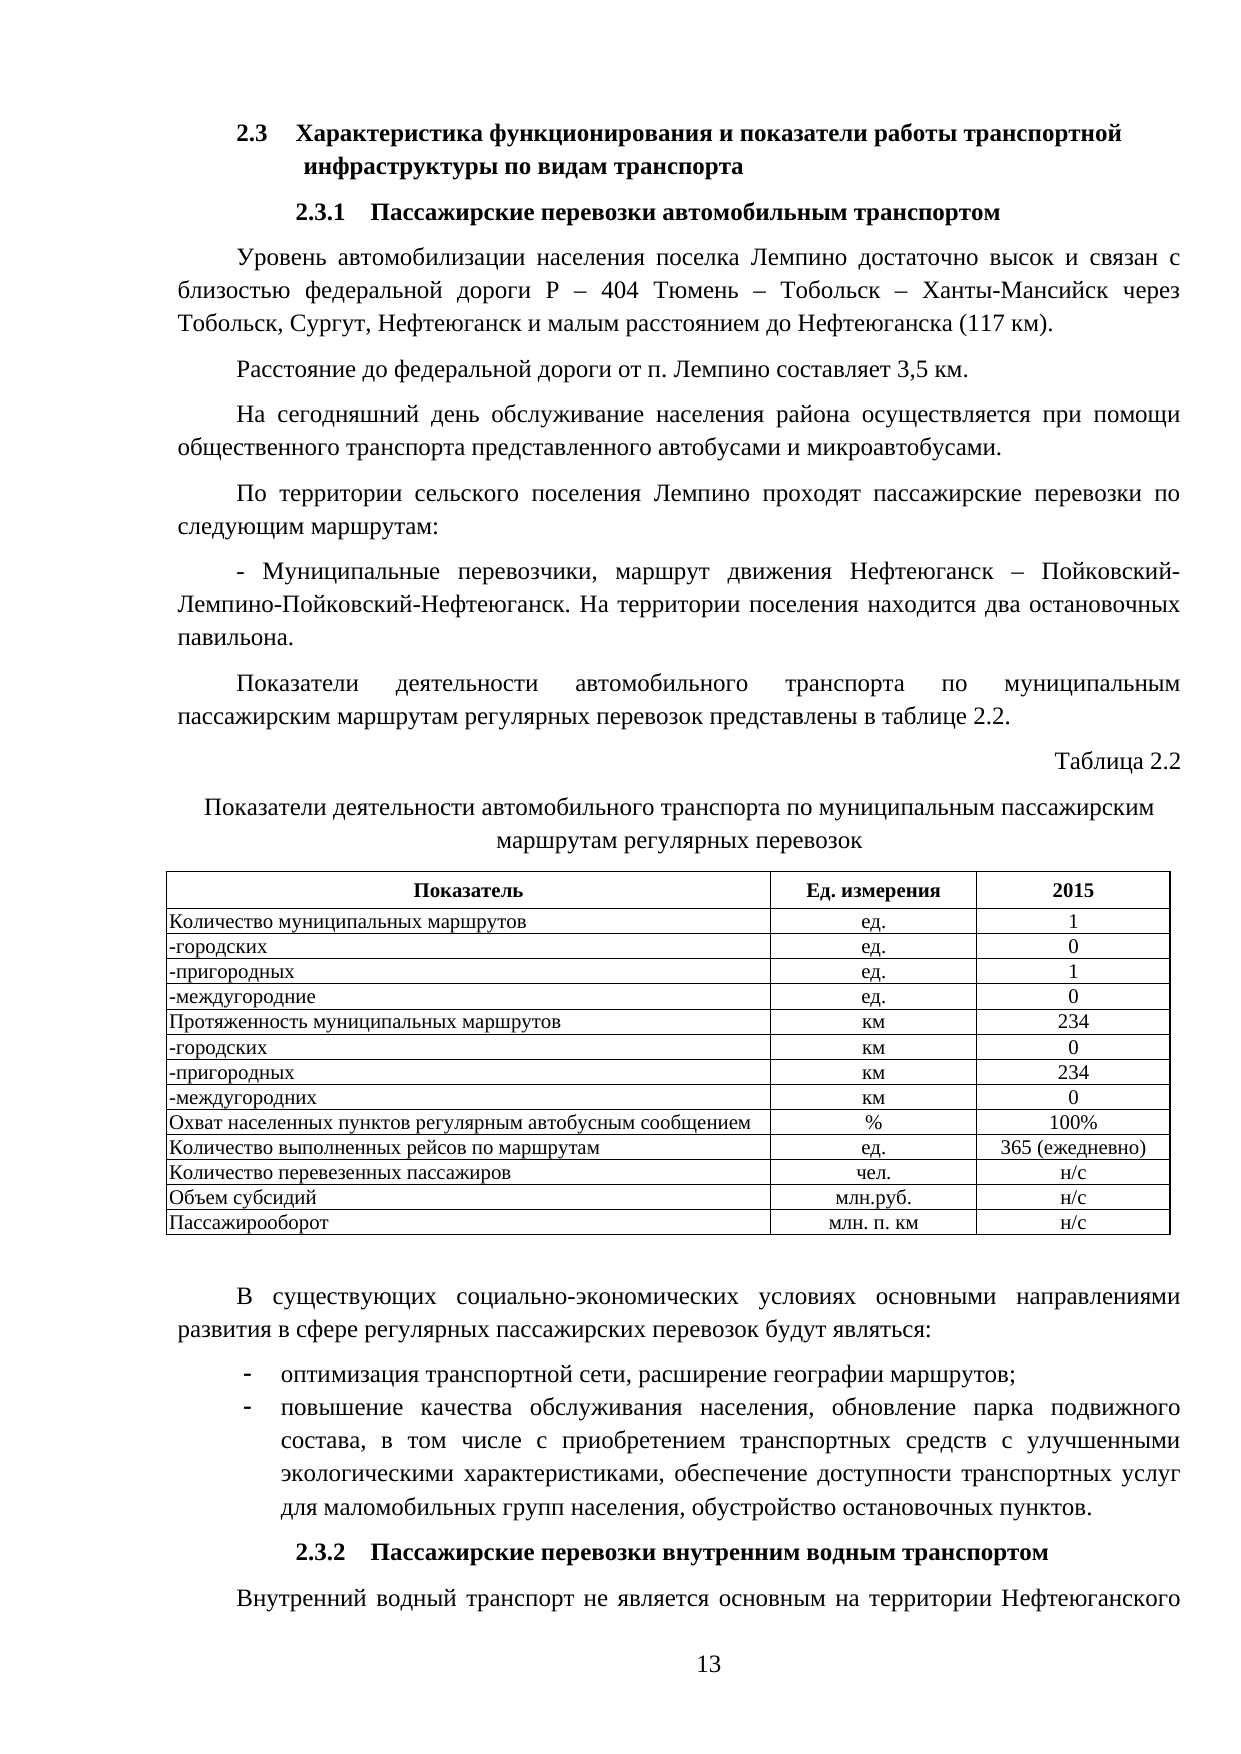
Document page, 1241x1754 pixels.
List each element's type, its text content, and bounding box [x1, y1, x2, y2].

table_cell 1 [977, 959, 1169, 983]
table_cell -междугородних [167, 1085, 770, 1109]
table_cell н/с [977, 1210, 1169, 1234]
table_cell 0 [977, 1035, 1169, 1059]
text Показатели деятельности автомобильного транспорта по муниципальным пассажирским маршрутам регулярных перевозок представлены в таблице 2.2. [177, 668, 1181, 730]
table_cell -пригородных [167, 1060, 770, 1084]
table_cell -междугородние [167, 984, 770, 1008]
table_cell 234 [977, 1010, 1169, 1033]
table_cell чел. [771, 1160, 976, 1184]
table_cell ед. [771, 1135, 976, 1159]
table_cell н/с [977, 1160, 1169, 1184]
table_cell Охват населенных пунктов регулярным автобусным сообщением [167, 1110, 770, 1134]
text Расстояние до федеральной дороги от п. Лемпино составляет 3,5 км. [177, 354, 1181, 382]
text - Муниципальные перевозчики, маршрут движения Нефтеюганск – Пойковский- Лемпино-Пойковский-Нефтеюганск. На территории поселения находится два остановочных павильона. [177, 556, 1181, 651]
table_cell 0 [977, 984, 1169, 1008]
table_cell млн.руб. [771, 1185, 976, 1209]
table_cell Количество перевезенных пассажиров [167, 1160, 770, 1184]
table_cell км [771, 1035, 976, 1059]
table_cell ед. [771, 909, 976, 933]
table_header 2015 [977, 872, 1169, 908]
table_header Ед. измерения [771, 872, 976, 908]
text На сегодняшний день обслуживание населения района осуществляется при помощи общественного транспорта представленного автобусами и микроавтобусами. [177, 399, 1181, 461]
table_cell ед. [771, 934, 976, 958]
table_cell -городских [167, 1035, 770, 1059]
table_cell 365 (ежедневно) [977, 1135, 1169, 1159]
table_cell ед. [771, 959, 976, 983]
text Уровень автомобилизации населения поселка Лемпино достаточно высок и связан с близостью федеральной дороги Р – 404 Тюмень – Тобольск – Ханты-Мансийск через Тобольск, Сургут, Нефтеюганск и малым расстоянием до Нефтеюганска (117 км). [177, 242, 1181, 337]
text Характеристика функционирования и показатели работы транспортной инфраструктуры по видам транспорта [236, 118, 1181, 180]
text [177, 1583, 1181, 1611]
table_cell 234 [977, 1060, 1169, 1084]
table_cell н/с [977, 1185, 1169, 1209]
list повышение качества обслуживания населения, обновление парка подвижного состава, в том числе с приобретением транспортных средств с улучшенными экологическими характеристиками, обеспечение доступности транспортных услуг для маломобильных групп населения, обустройство остановочных пунктов. [243, 1392, 1181, 1520]
text Таблица 2.2 [177, 746, 1181, 775]
table_cell км [771, 1060, 976, 1084]
table_cell % [771, 1110, 976, 1134]
table_cell млн. п. км [771, 1210, 976, 1234]
text Пассажирские перевозки автомобильным транспортом [295, 197, 1181, 225]
table_cell Пассажирооборот [167, 1210, 770, 1234]
table_cell 1 [977, 909, 1169, 933]
table_cell -городских [167, 934, 770, 958]
table_cell км [771, 1085, 976, 1109]
table_cell 0 [977, 934, 1169, 958]
table_cell км [771, 1010, 976, 1033]
table_cell Объем субсидий [167, 1185, 770, 1209]
table_cell 100% [977, 1110, 1169, 1134]
table_header Показатель [167, 872, 770, 908]
table_cell 0 [977, 1085, 1169, 1109]
table_cell Протяженность муниципальных маршрутов [167, 1010, 770, 1033]
table_cell ед. [771, 984, 976, 1008]
table_cell Количество выполненных рейсов по маршрутам [167, 1135, 770, 1159]
text По территории сельского поселения Лемпино проходят пассажирские перевозки по следующим маршрутам: [177, 478, 1181, 539]
list оптимизация транспортной сети, расширение географии маршрутов; [243, 1359, 1181, 1388]
text Пассажирские перевозки внутренним водным транспортом [295, 1537, 1181, 1566]
text Показатели деятельности автомобильного транспорта по муниципальным пассажирским маршрутам регулярных перевозок [177, 792, 1181, 854]
table_cell -пригородных [167, 959, 770, 983]
text В существующих социально-экономических условиях основными направлениями развития в сфере регулярных пассажирских перевозок будут являться: [177, 1281, 1181, 1343]
table_cell Количество муниципальных маршрутов [167, 909, 770, 933]
